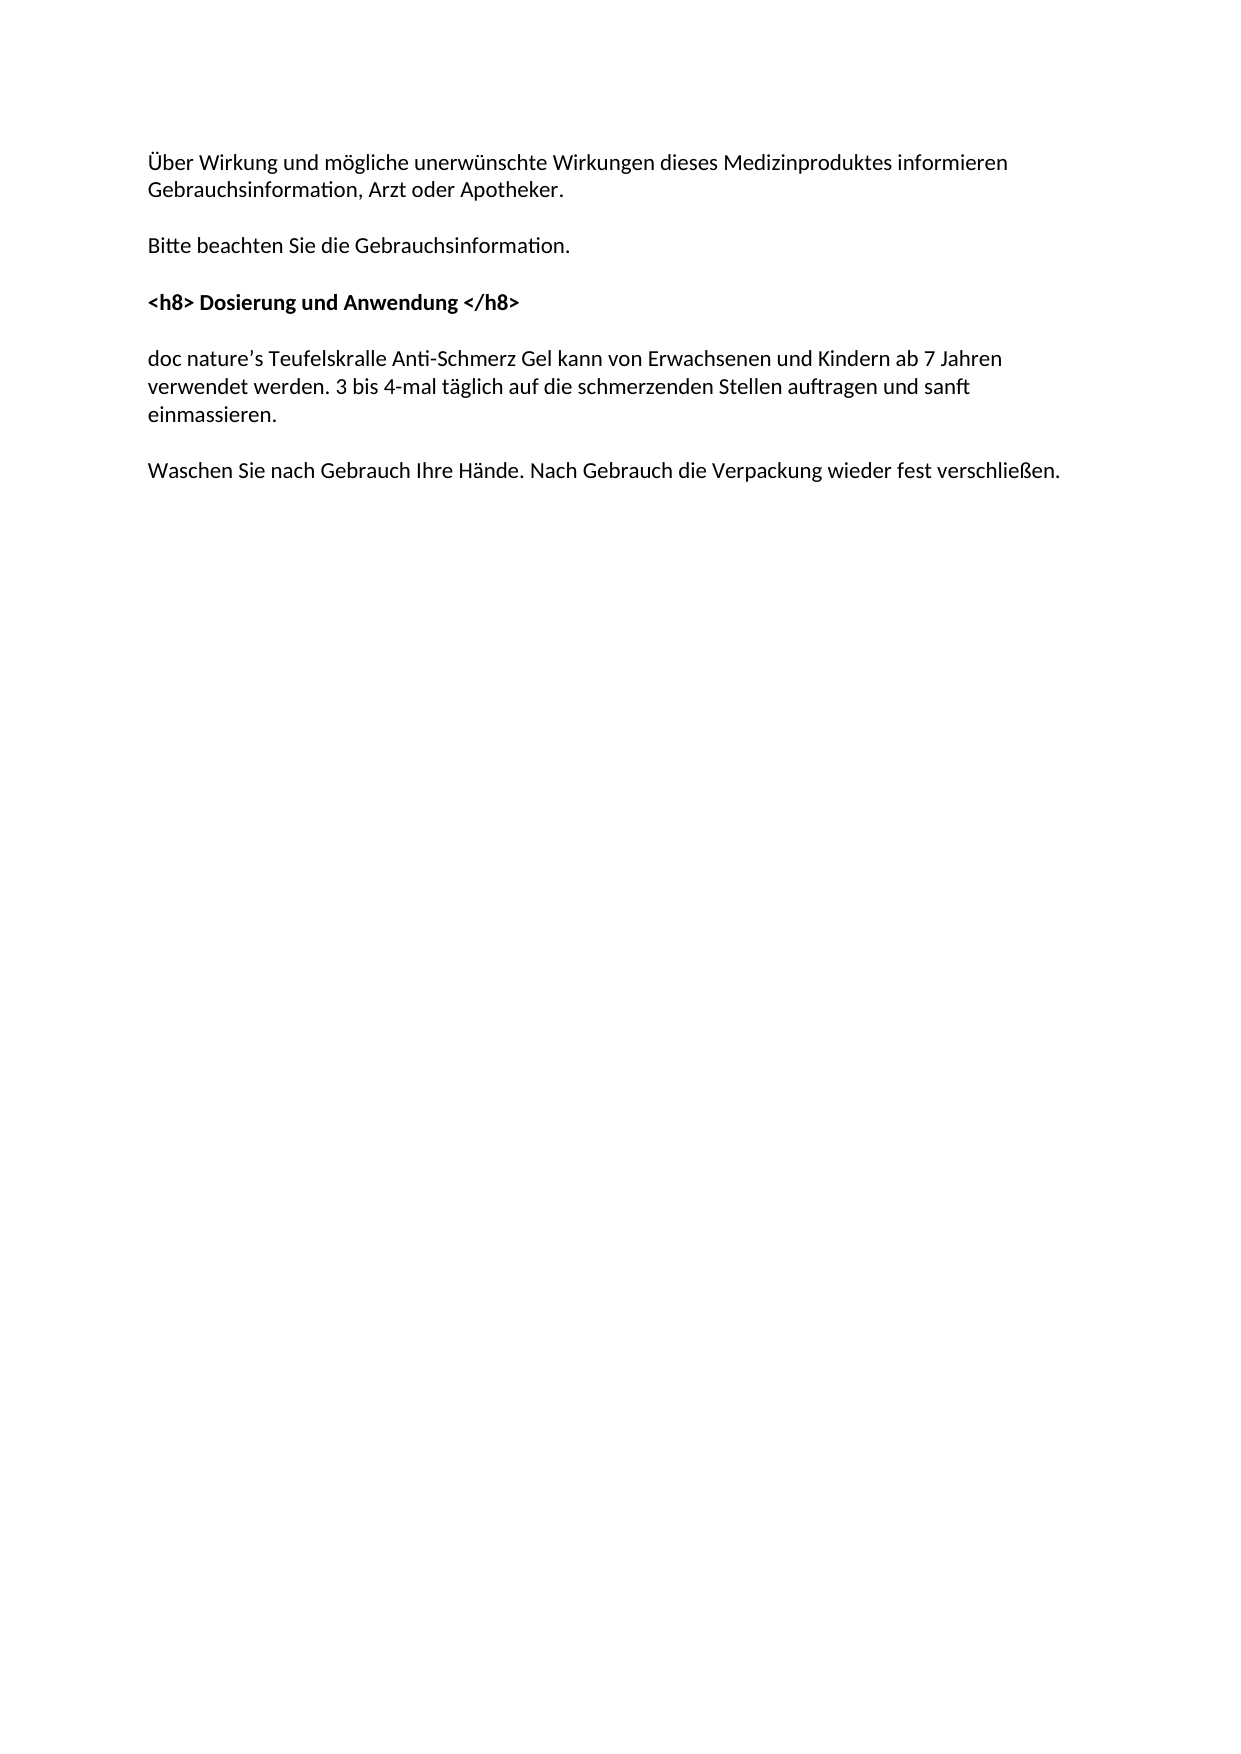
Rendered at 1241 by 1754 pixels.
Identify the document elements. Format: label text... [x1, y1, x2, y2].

text Waschen Sie nach Gebrauch Ihre Hände. Nach Gebrauch die Verpackung wieder fest verschließen. [148, 456, 1093, 484]
text <h8> Dosierung und Anwendung </h8> [148, 288, 1093, 344]
text Über Wirkung und mögliche unerwünschte Wirkungen dieses Medizinproduktes informieren Gebrauchsinformation, Arzt oder Apotheker. [148, 148, 1093, 204]
text doc nature’s Teufelskralle Anti-Schmerz Gel kann von Erwachsenen und Kindern ab 7 Jahren verwendet werden. 3 bis 4-mal täglich auf die schmerzenden Stellen auftragen und sanft einmassieren. [148, 344, 1093, 428]
text Bitte beachten Sie die Gebrauchsinformation. [148, 232, 1093, 260]
